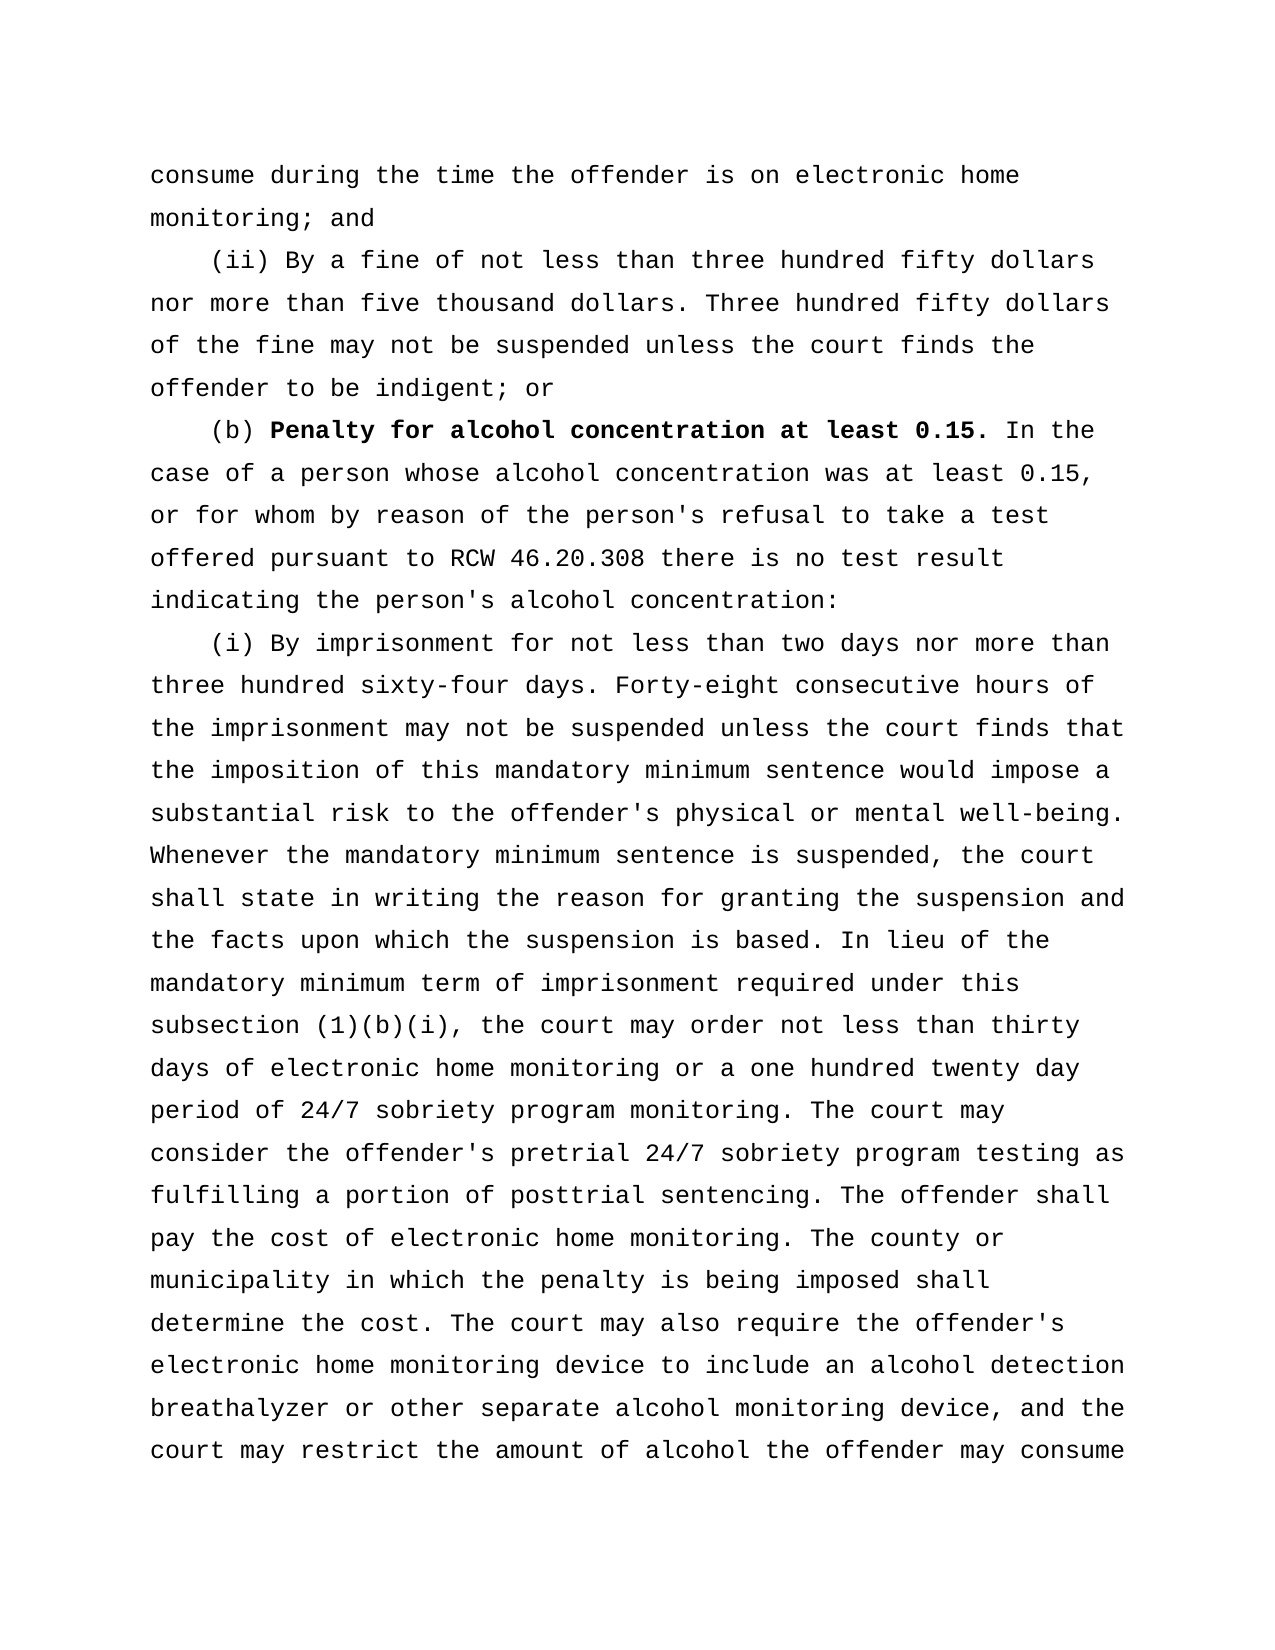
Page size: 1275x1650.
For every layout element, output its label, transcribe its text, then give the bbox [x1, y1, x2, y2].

text (ii) By a fine of not less than three hundred fifty dollars nor more than five thousand dollars. Three hundred fifty dollars of the fine may not be suspended unless the court finds the offender to be indigent; or [150, 235, 1125, 405]
text (b) Penalty for alcohol concentration at least 0.15. In the case of a person whose alcohol concentration was at least 0.15, or for whom by reason of the person's refusal to take a test offered pursuant to RCW 46.20.308 there is no test result indicating the person's alcohol concentration: [150, 405, 1125, 617]
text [150, 617, 1125, 1467]
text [150, 150, 1125, 235]
